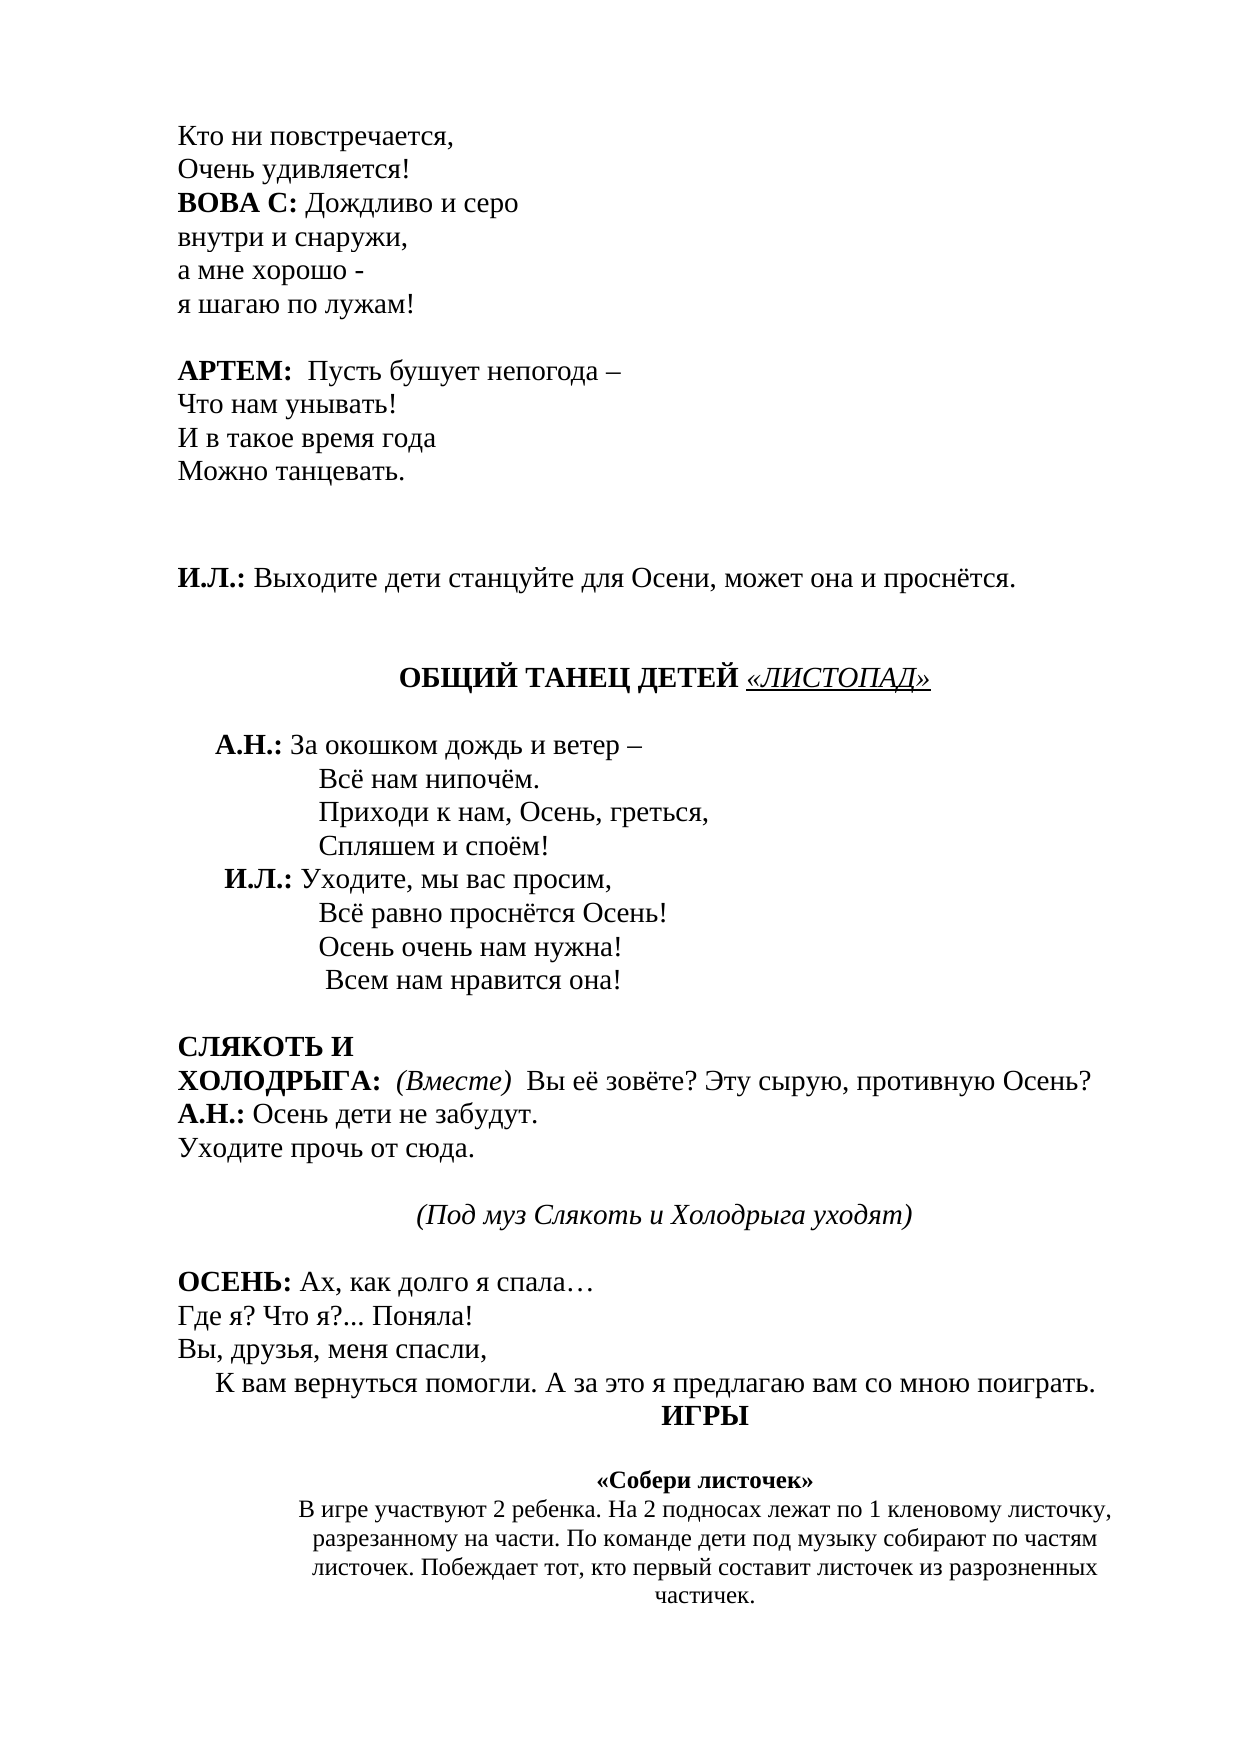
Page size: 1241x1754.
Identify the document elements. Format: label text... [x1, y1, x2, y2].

text Кто ни повстречается, [177, 118, 1152, 152]
text Можно танцевать. [177, 453, 1152, 487]
text ИГРЫ [258, 1398, 1152, 1432]
text Спляшем и споём! [318, 828, 1152, 862]
text Что нам унывать! [177, 386, 1152, 420]
text Приходи к нам, Осень, греться, [318, 794, 1152, 828]
text Где я? Что я?... Поняла! [177, 1298, 1152, 1331]
text АРТЕМ: Пусть бушует непогода – [177, 353, 1152, 386]
text И.Л.: Выходите дети станцуйте для Осени, может она и проснётся. [177, 560, 1152, 593]
text А.Н.: Осень дети не забудут. [177, 1096, 1152, 1130]
text ОСЕНЬ: Ах, как долго я спала… [177, 1264, 1152, 1298]
text И.Л.: Уходите, мы вас просим, [224, 862, 1152, 895]
text ХОЛОДРЫГА: (Вместе) Вы её зовёте? Эту сырую, противную Осень? [177, 1063, 1152, 1096]
text Осень очень нам нужна! [318, 929, 1152, 962]
text А.Н.: За окошком дождь и ветер – [215, 727, 1152, 761]
text Всё равно проснётся Осень! [318, 895, 1152, 929]
text Всё нам нипочём. [318, 761, 1152, 794]
text Всем нам нравится она! [251, 962, 1152, 996]
text (Под муз Слякоть и Холодрыга уходят) [177, 1197, 1152, 1231]
text ОБЩИЙ ТАНЕЦ ДЕТЕЙ «ЛИСТОПАД» [177, 660, 1152, 694]
text Очень удивляется! [177, 152, 1152, 185]
text «Собери листочек» В игре участвуют 2 ребенка. На 2 подносах лежат по 1 кленовому листочку, разрезанному на части. По команде дети под музыку собирают по частям листочек. Побеждает тот, кто первый составит листочек из разрозненных частичек. [258, 1465, 1152, 1609]
text СЛЯКОТЬ И [177, 1029, 1152, 1063]
text Уходите прочь от сюда. [177, 1130, 1152, 1163]
text Вы, друзья, меня спасли, [177, 1331, 1152, 1365]
text К вам вернуться помогли. А за это я предлагаю вам со мною поиграть. [215, 1365, 1152, 1398]
text ВОВА С: Дождливо и серо внутри и снаружи, а мне хорошо - я шагаю по лужам! [364, 185, 1152, 319]
text И в такое время года [177, 420, 1152, 453]
